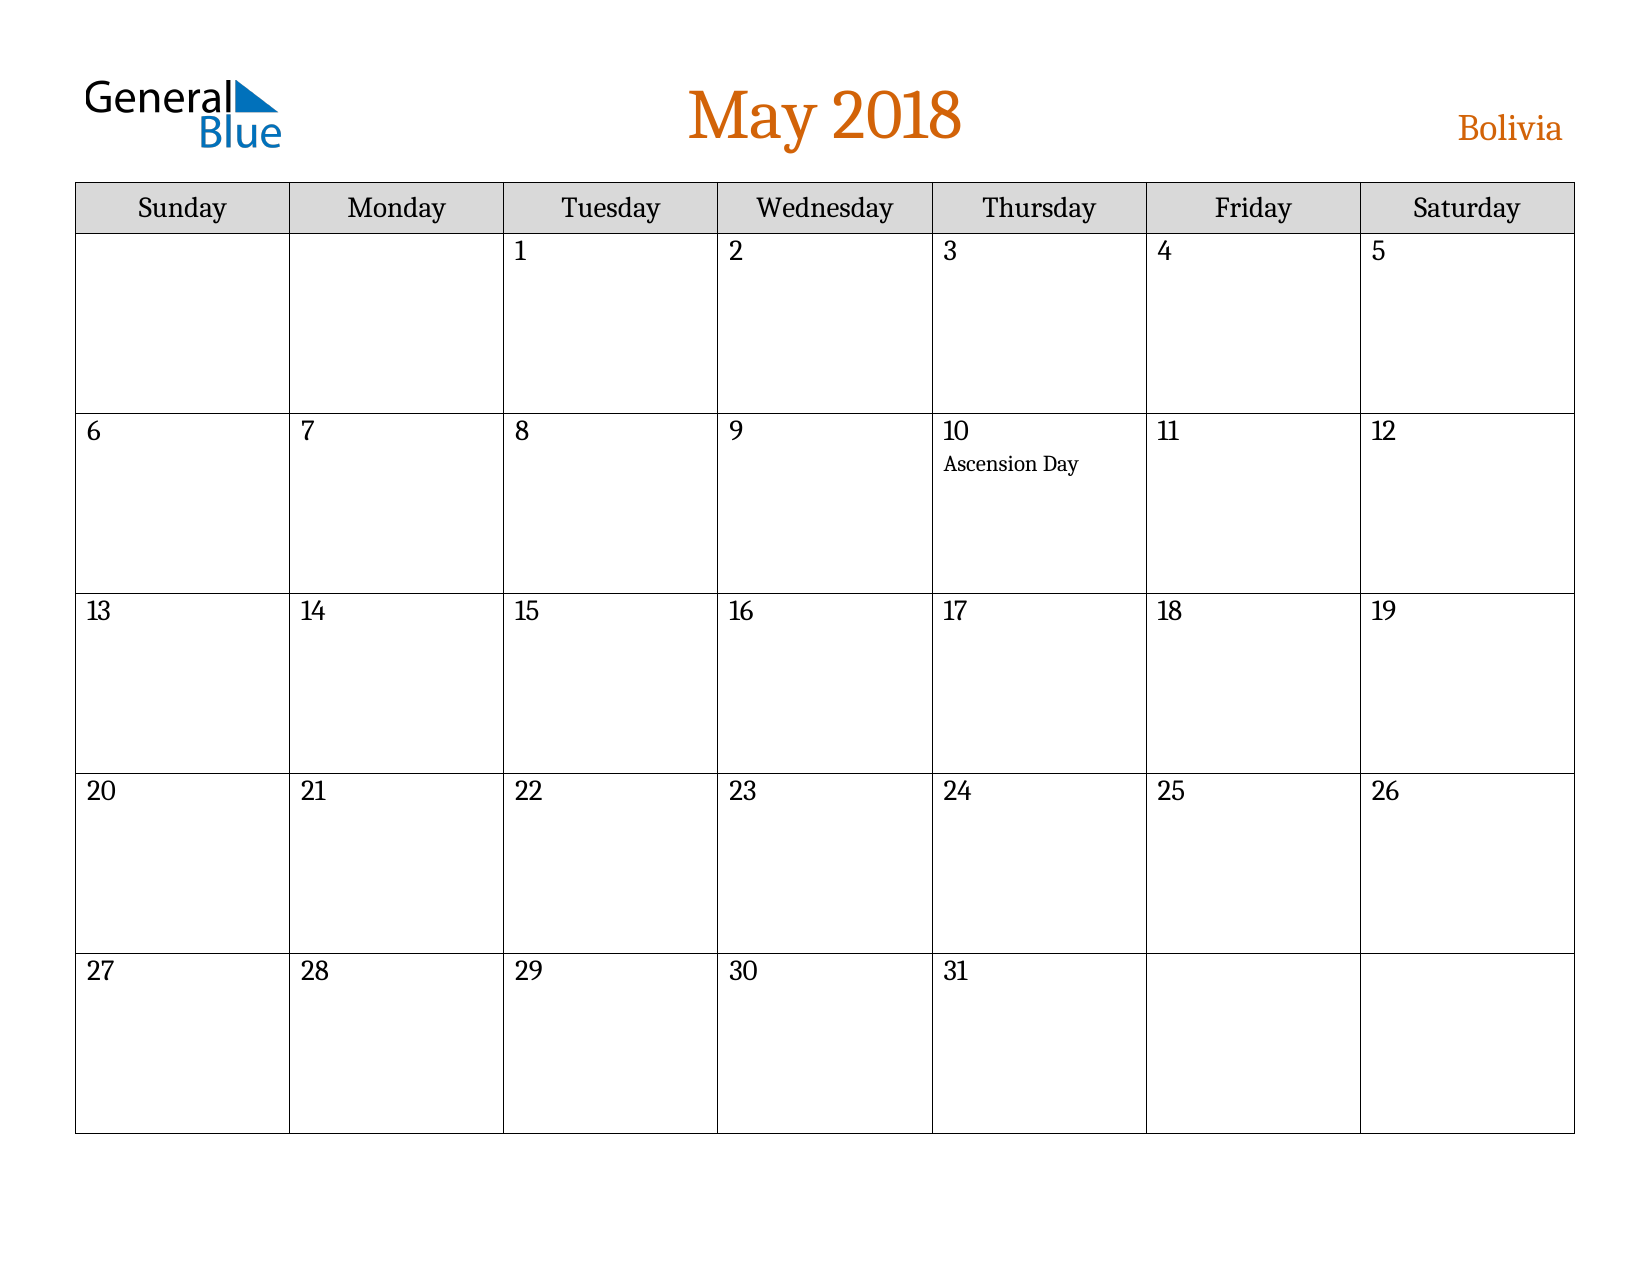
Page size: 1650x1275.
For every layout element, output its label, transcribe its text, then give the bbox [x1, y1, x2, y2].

table_cell 28 [290, 954, 503, 990]
table_cell [76, 450, 289, 593]
table_cell 20 [76, 774, 289, 810]
table_cell 16 [718, 594, 932, 630]
table_cell 31 [933, 954, 1146, 990]
table_cell [76, 990, 289, 1133]
table_cell 19 [1361, 594, 1574, 630]
table_cell [718, 810, 932, 953]
table_cell [1361, 810, 1574, 953]
table_cell Thursday [933, 183, 1146, 233]
table_cell [290, 450, 503, 593]
table_cell 7 [290, 414, 503, 450]
table_cell 21 [290, 774, 503, 810]
table_cell 10 [933, 414, 1146, 450]
table_cell [504, 630, 717, 773]
table_cell [76, 630, 289, 773]
table_cell 29 [504, 954, 717, 990]
table_cell [1147, 954, 1360, 990]
picture [86, 80, 281, 148]
table_cell 14 [290, 594, 503, 630]
table_cell [290, 810, 503, 953]
table_cell 1 [504, 234, 717, 270]
table_cell 11 [1147, 414, 1360, 450]
table_cell Wednesday [718, 183, 932, 233]
table_cell 13 [76, 594, 289, 630]
table_cell 4 [1147, 234, 1360, 270]
table_cell 26 [1361, 774, 1574, 810]
table_cell [504, 450, 717, 593]
table_cell Sunday [76, 183, 289, 233]
table_cell 8 [504, 414, 717, 450]
table_cell [290, 270, 503, 413]
table_cell 18 [1147, 594, 1360, 630]
table_cell Monday [290, 183, 503, 233]
table_cell [933, 810, 1146, 953]
table_cell 5 [1361, 234, 1574, 270]
table_header May 2018 [504, 75, 1146, 182]
table_cell [718, 270, 932, 413]
table_cell [1147, 630, 1360, 773]
table_cell [933, 990, 1146, 1133]
table_cell [504, 270, 717, 413]
table_cell Tuesday [504, 183, 717, 233]
table_cell 23 [718, 774, 932, 810]
table_cell [290, 630, 503, 773]
table_cell [504, 990, 717, 1133]
table_header [76, 75, 503, 182]
table_cell 27 [76, 954, 289, 990]
table_cell Saturday [1361, 183, 1574, 233]
table_cell 15 [504, 594, 717, 630]
table_cell Friday [1147, 183, 1360, 233]
table_cell [76, 270, 289, 413]
table_cell [1361, 990, 1574, 1133]
table_cell 30 [718, 954, 932, 990]
table_cell 24 [933, 774, 1146, 810]
table_cell [1147, 810, 1360, 953]
table_cell [933, 630, 1146, 773]
table_cell 12 [1361, 414, 1574, 450]
table_cell [290, 234, 503, 270]
table_cell 6 [76, 414, 289, 450]
table_cell 9 [718, 414, 932, 450]
table_cell [290, 990, 503, 1133]
table_cell 22 [504, 774, 717, 810]
table_cell [718, 630, 932, 773]
table_cell [1147, 450, 1360, 593]
table_header Bolivia [1146, 75, 1574, 182]
table_cell [76, 810, 289, 953]
table_cell [1361, 630, 1574, 773]
table_cell [1147, 270, 1360, 413]
table_cell [933, 270, 1146, 413]
table_cell [1361, 270, 1574, 413]
table_cell 25 [1147, 774, 1360, 810]
table_cell Ascension Day [933, 450, 1146, 593]
table_cell [1361, 954, 1574, 990]
table_cell [76, 234, 289, 270]
table_cell [718, 990, 932, 1133]
table_cell 17 [933, 594, 1146, 630]
table_cell [718, 450, 932, 593]
table_cell [1361, 450, 1574, 593]
table_cell [1147, 990, 1360, 1133]
table_cell 2 [718, 234, 932, 270]
table_cell [504, 810, 717, 953]
table_cell 3 [933, 234, 1146, 270]
